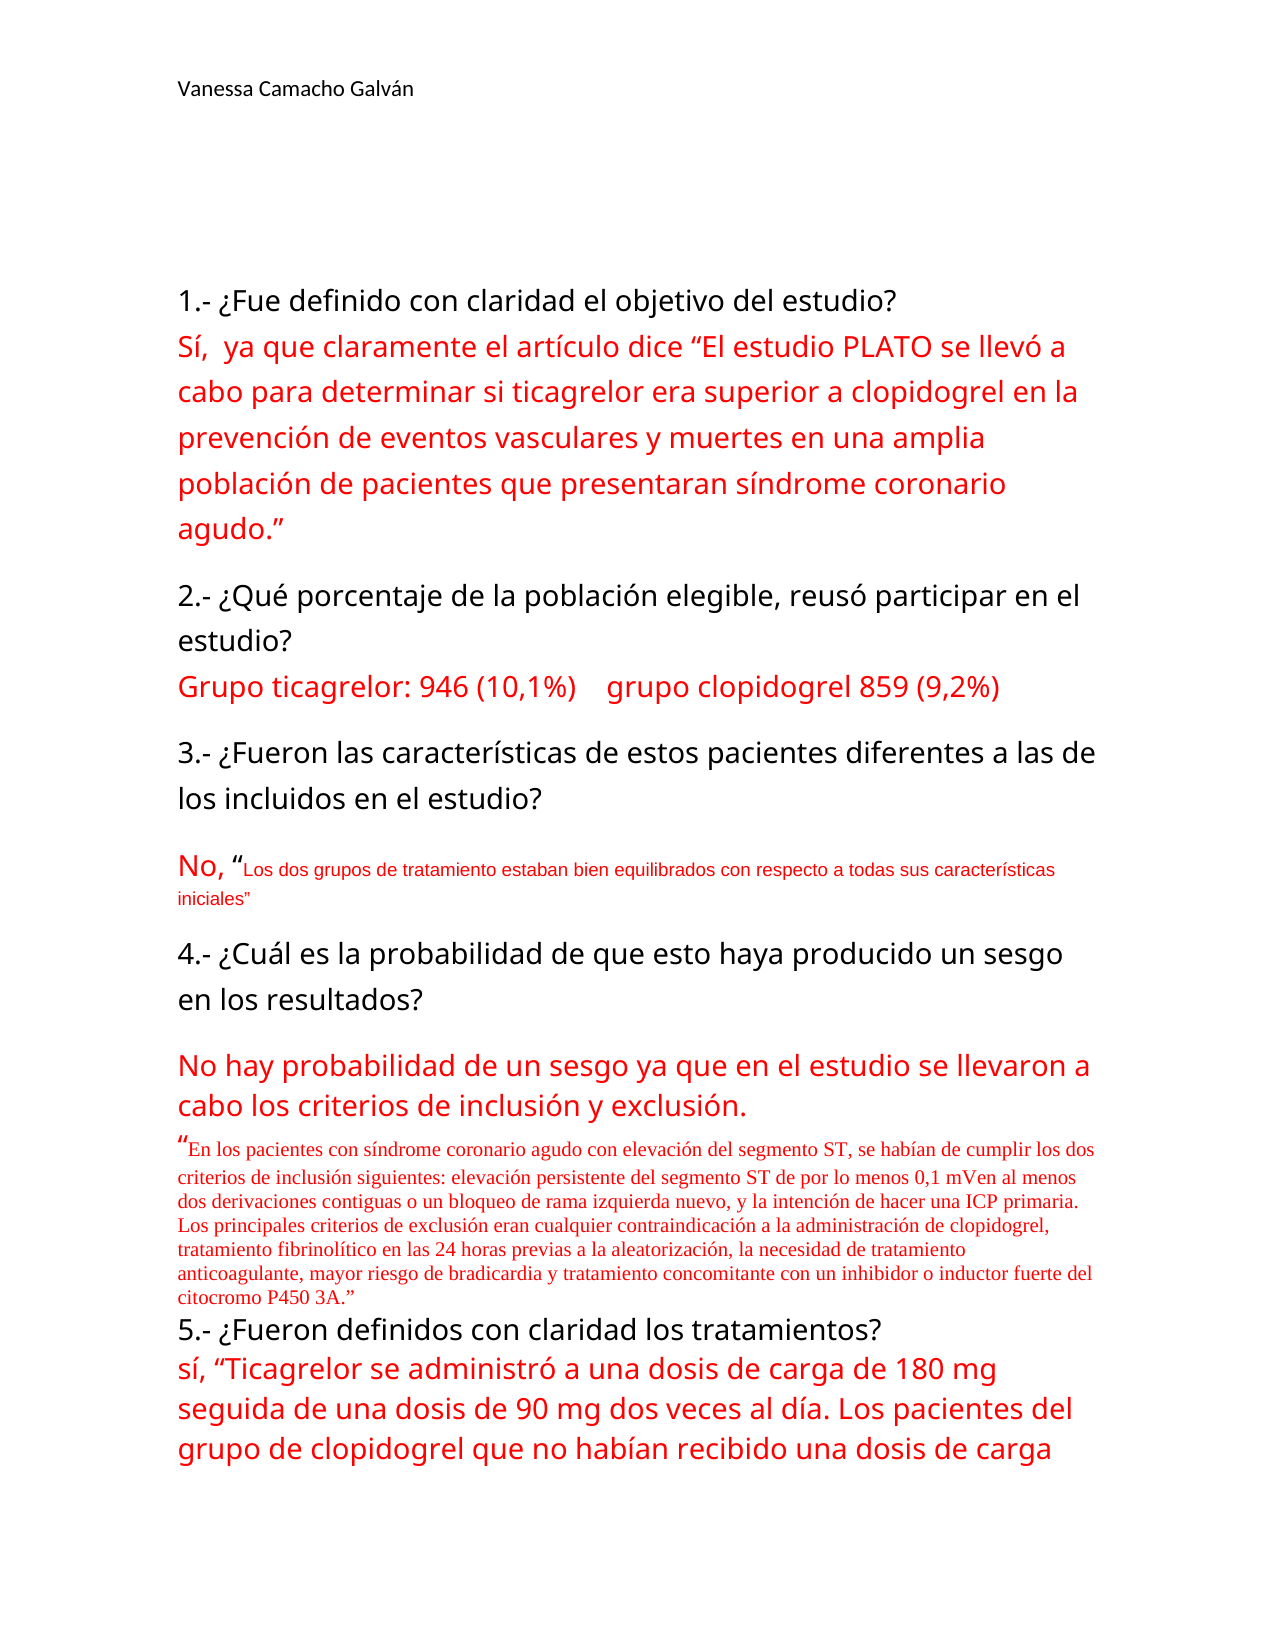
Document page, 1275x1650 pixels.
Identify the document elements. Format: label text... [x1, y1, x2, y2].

text No, “Los dos grupos de tratamiento estaban bien equilibrados con respecto a todas sus características iniciales” [177, 845, 1098, 909]
text 3.- ¿Fueron las características de estos pacientes diferentes a las de los incluidos en el estudio? [177, 733, 1098, 818]
text 4.- ¿Cuál es la probabilidad de que esto haya producido un sesgo en los resultados? [177, 933, 1098, 1019]
text 1.- ¿Fue definido con claridad el objetivo del estudio? Sí, ya que claramente el artículo dice “El estudio PLATO se llevó a cabo para determinar si ticagrelor era superior a clopidogrel en la prevención de eventos vasculares y muertes en una amplia población de pacientes que presentaran síndrome coronario agudo.” [177, 281, 1098, 548]
text 2.- ¿Qué porcentaje de la población elegible, reusó participar en el estudio? Grupo ticagrelor: 946 (10,1%) grupo clopidogrel 859 (9,2%) [177, 575, 1098, 706]
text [177, 1309, 1098, 1468]
text No hay probabilidad de un sesgo ya que en el estudio se llevaron a cabo los criterios de inclusión y exclusión. “En los pacientes con síndrome coronario agudo con elevación del segmento ST, se habían de cumplir los dos criterios de inclusión siguientes: elevación persistente del segmento ST de por lo menos 0,1 mVen al menos dos derivaciones contiguas o un bloqueo de rama izquierda nuevo, y la intención de hacer una ICP primaria. Los principales criterios de exclusión eran cualquier contraindicación a la administración de clopidogrel, tratamiento fibrinolítico en las 24 horas previas a la aleatorización, la necesidad de tratamiento anticoagulante, mayor riesgo de bradicardia y tratamiento concomitante con un inhibidor o inductor fuerte del citocromo P450 3A.” [177, 1046, 1098, 1309]
